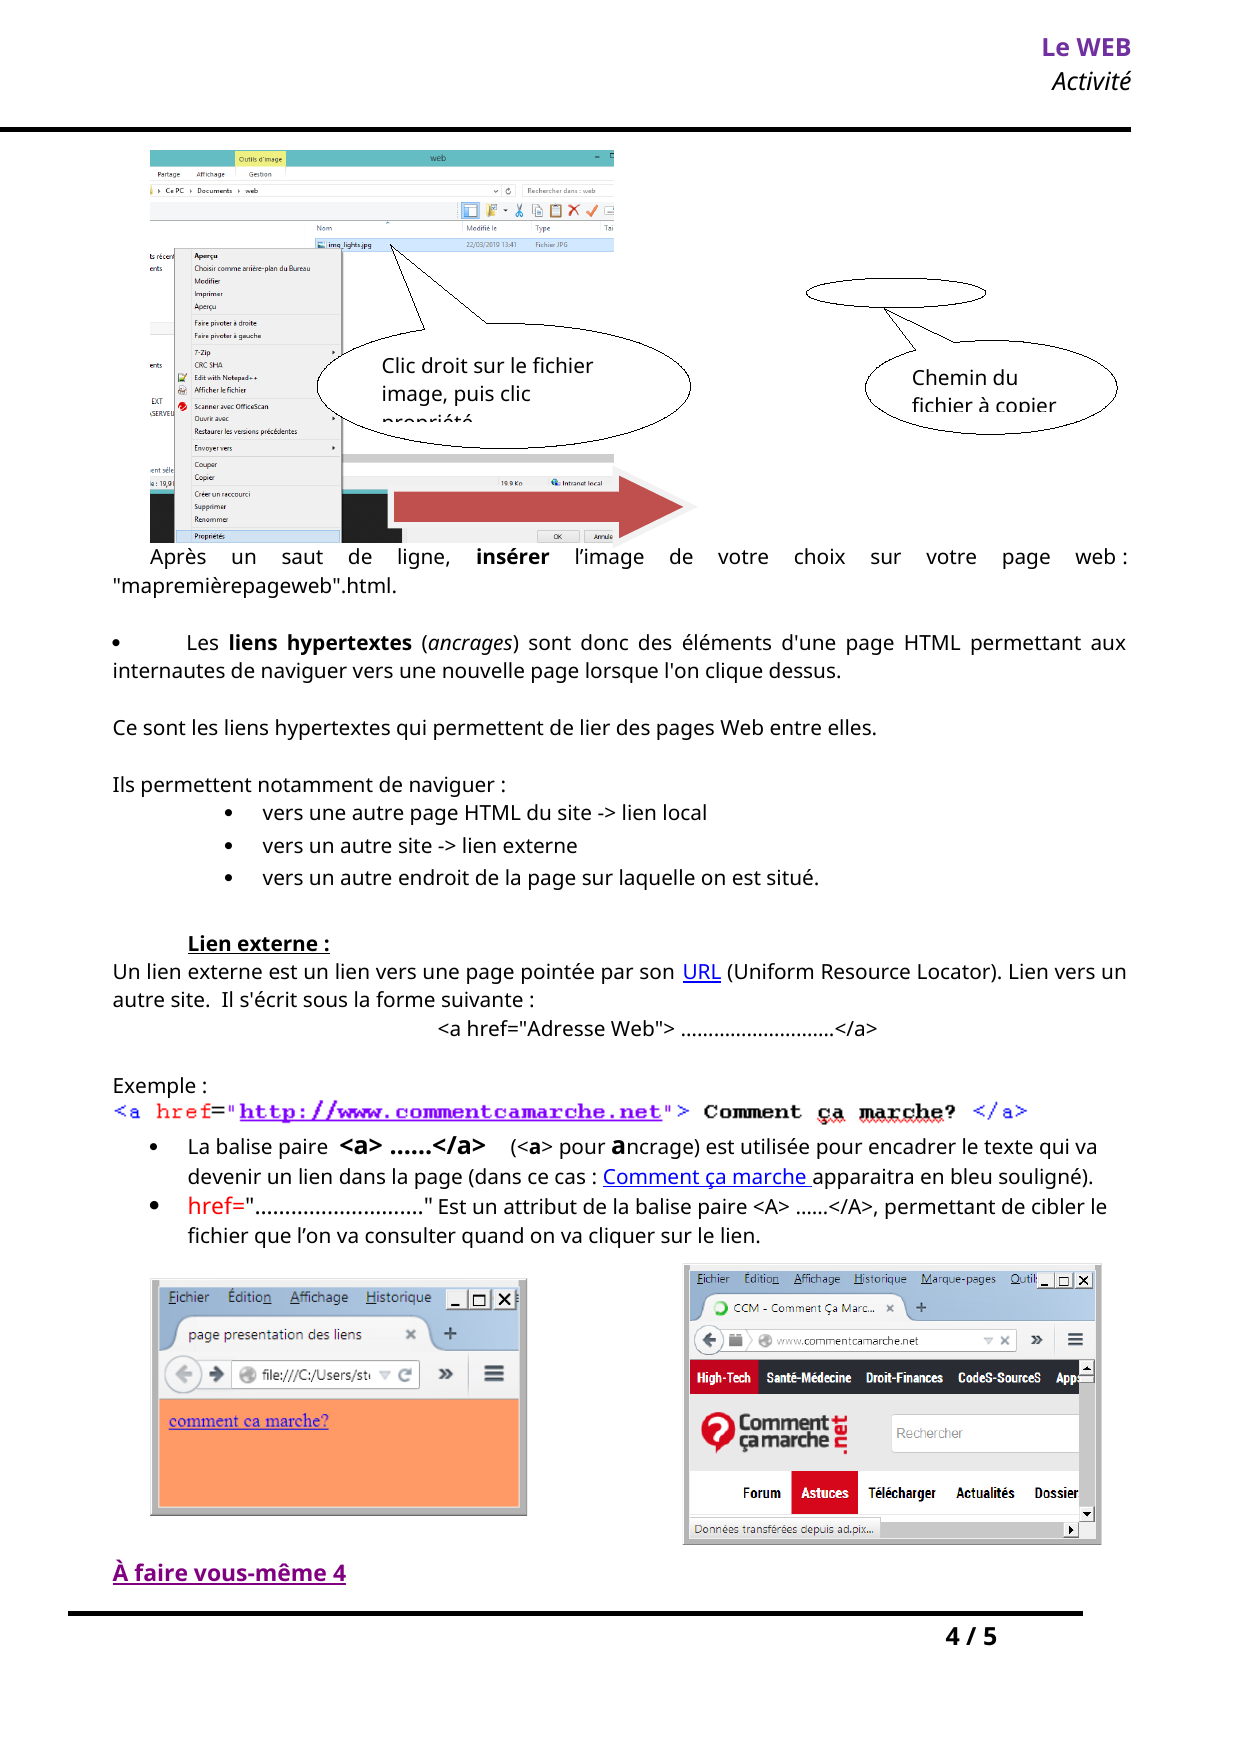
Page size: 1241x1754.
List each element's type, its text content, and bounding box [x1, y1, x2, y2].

list Lien externe : [187, 929, 1128, 957]
list <a href="Adresse Web"> ……………………….</a> [187, 1014, 1128, 1042]
list vers un autre endroit de la page sur laquelle on est situé. [225, 863, 1128, 892]
picture [150, 150, 614, 543]
picture [682, 1263, 1102, 1545]
subtitle À faire vous-même 4 [112, 1557, 1128, 1588]
list vers un autre site -> lien externe [225, 831, 1128, 859]
text Ce sont les liens hypertextes qui permettent de lier des pages Web entre elles. [112, 713, 1128, 741]
list vers une autre page HTML du site -> lien local [225, 798, 1128, 827]
text Ils permettent notamment de naviguer : [112, 770, 1128, 798]
list href="………………………." Est un attribut de la balise paire <A> ……</A>, permettant de cibler le fichier que l’on va consulter quand on va cliquer sur le lien. [150, 1190, 1128, 1250]
text Un lien externe est un lien vers une page pointée par son URL (Uniform Resource Locator). Lien vers un autre site. Il s'écrit sous la forme suivante : [112, 957, 1128, 1014]
list Les liens hypertextes (ancrages) sont donc des éléments d'une page HTML permettant aux internautes de naviguer vers une nouvelle page lorsque l'on clique dessus. [112, 628, 1128, 684]
text Exemple : [112, 1071, 1128, 1099]
list La balise paire <a> ……</a> (<a> pour ancrage) est utilisée pour encadrer le texte qui va devenir un lien dans la page (dans ce cas : Comment ça marche apparaitra en bleu souligné). [150, 1128, 1128, 1190]
picture [112, 1099, 1038, 1128]
picture [150, 1278, 528, 1516]
text Après un saut de ligne, insérer l’image de votre choix sur votre page web : "mapremièrepageweb".html. [112, 542, 1128, 599]
